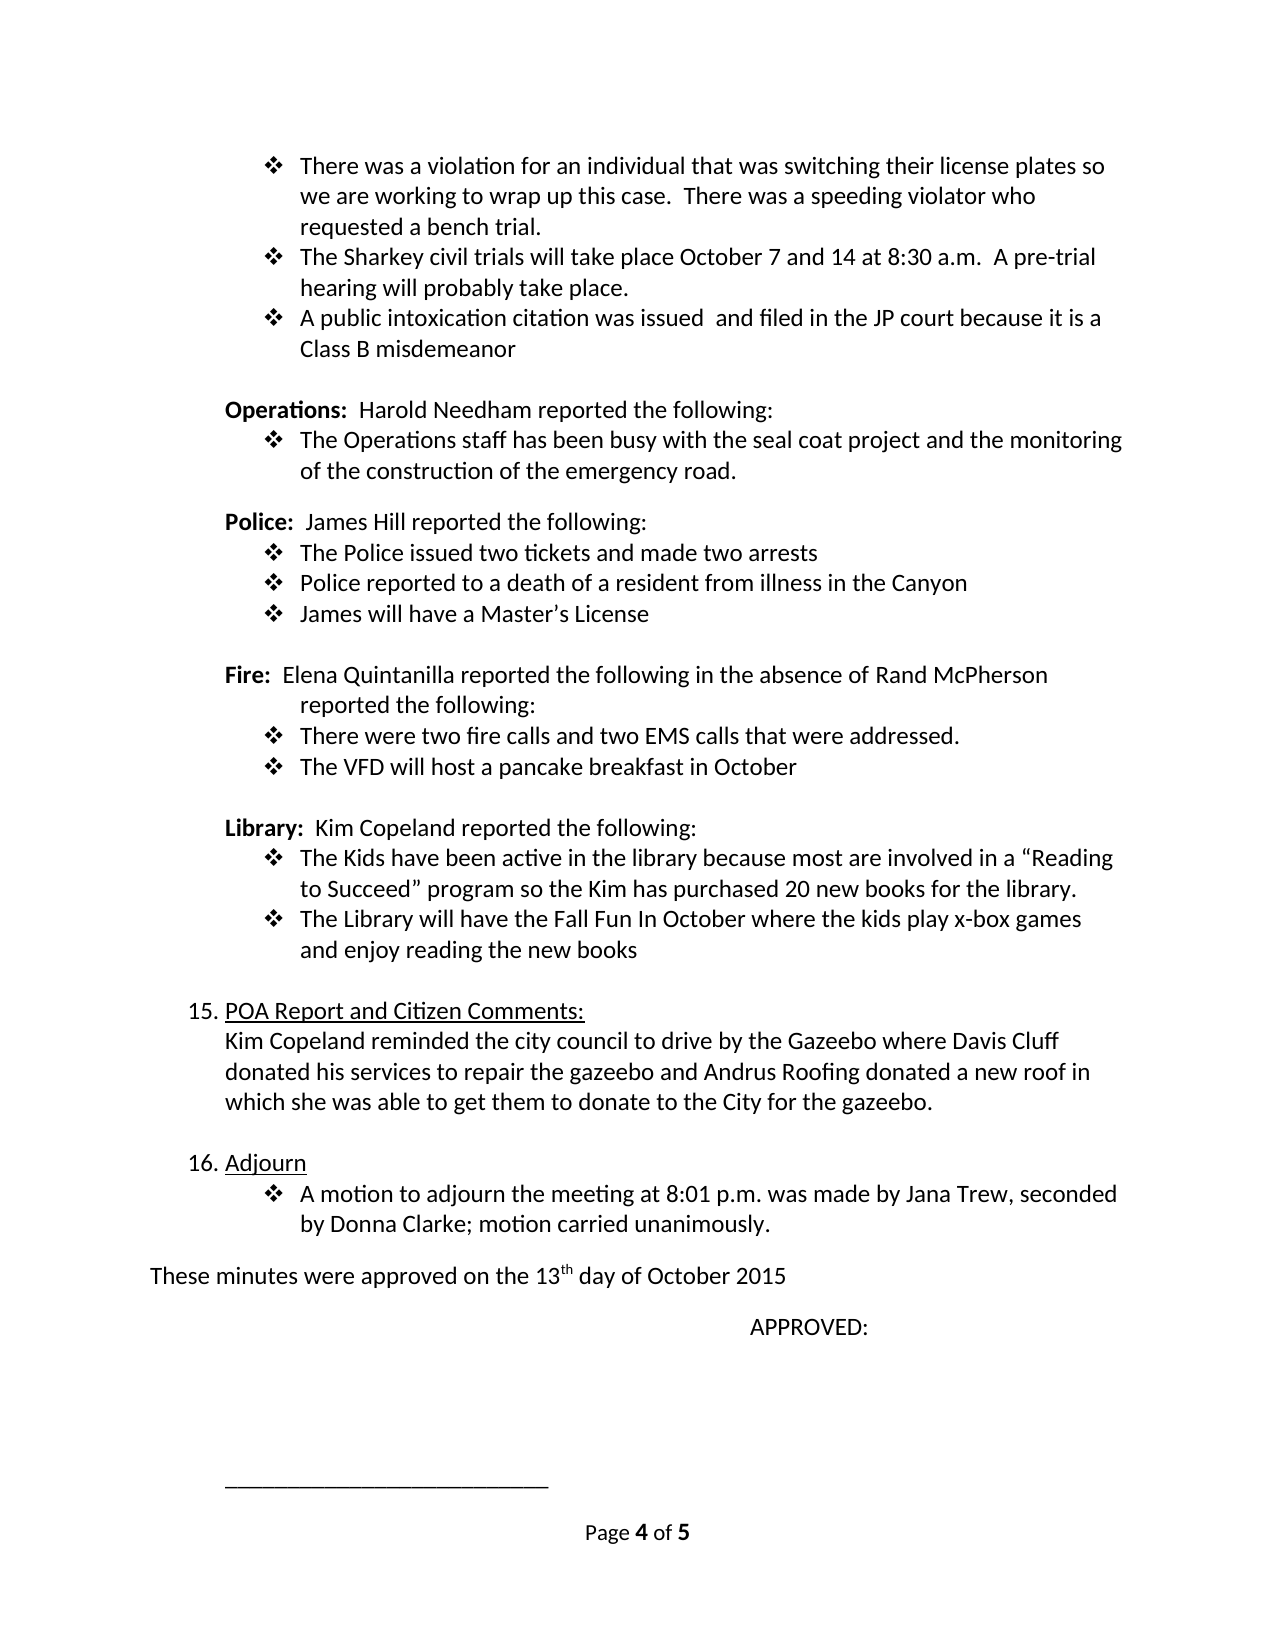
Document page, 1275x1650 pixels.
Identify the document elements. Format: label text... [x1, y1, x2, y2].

list POA Report and Citizen Comments: [187, 995, 1125, 1025]
list The Sharkey civil trials will take place October 7 and 14 at 8:30 a.m. A pre-trial hearing will probably take place. [262, 242, 1125, 303]
list Kim Copeland reminded the city council to drive by the Gazeebo where Davis Cluff donated his services to repair the gazeebo and Andrus Roofing donated a new roof in which she was able to get them to donate to the City for the gazeebo. [225, 1025, 1125, 1117]
list The Library will have the Fall Fun In October where the kids play x-box games and enjoy reading the new books [262, 903, 1125, 964]
list The VFD will host a pancake breakfast in October [262, 751, 1125, 781]
list The Operations staff has been busy with the seal coat project and the monitoring of the construction of the emergency road. [262, 425, 1125, 486]
list James will have a Master’s License [262, 598, 1125, 629]
text These minutes were approved on the 13th day of October 2015 [150, 1260, 1125, 1290]
text Library: Kim Copeland reported the following: [150, 812, 1125, 842]
list A public intoxication citation was issued and filed in the JP court because it is a Class B misdemeanor [262, 303, 1125, 364]
text APPROVED: [150, 1311, 1125, 1342]
list The Police issued two tickets and made two arrests [262, 537, 1125, 568]
text __________________________ [150, 1403, 1125, 1492]
list Police reported to a death of a resident from illness in the Canyon [262, 568, 1125, 598]
list A motion to adjourn the meeting at 8:01 p.m. was made by Jana Trew, seconded by Donna Clarke; motion carried unanimously. [262, 1178, 1125, 1239]
text Fire: Elena Quintanilla reported the following in the absence of Rand McPherson reported the following: [225, 659, 1125, 720]
list Operations: Harold Needham reported the following: [225, 394, 1125, 425]
list There was a violation for an individual that was switching their license plates so we are working to wrap up this case. There was a speeding violator who requested a bench trial. [262, 150, 1125, 242]
list There were two fire calls and two EMS calls that were addressed. [262, 720, 1125, 751]
text Police: James Hill reported the following: [150, 507, 1125, 537]
list Adjourn [187, 1147, 1125, 1178]
list The Kids have been active in the library because most are involved in a “Reading to Succeed” program so the Kim has purchased 20 new books for the library. [262, 842, 1125, 903]
